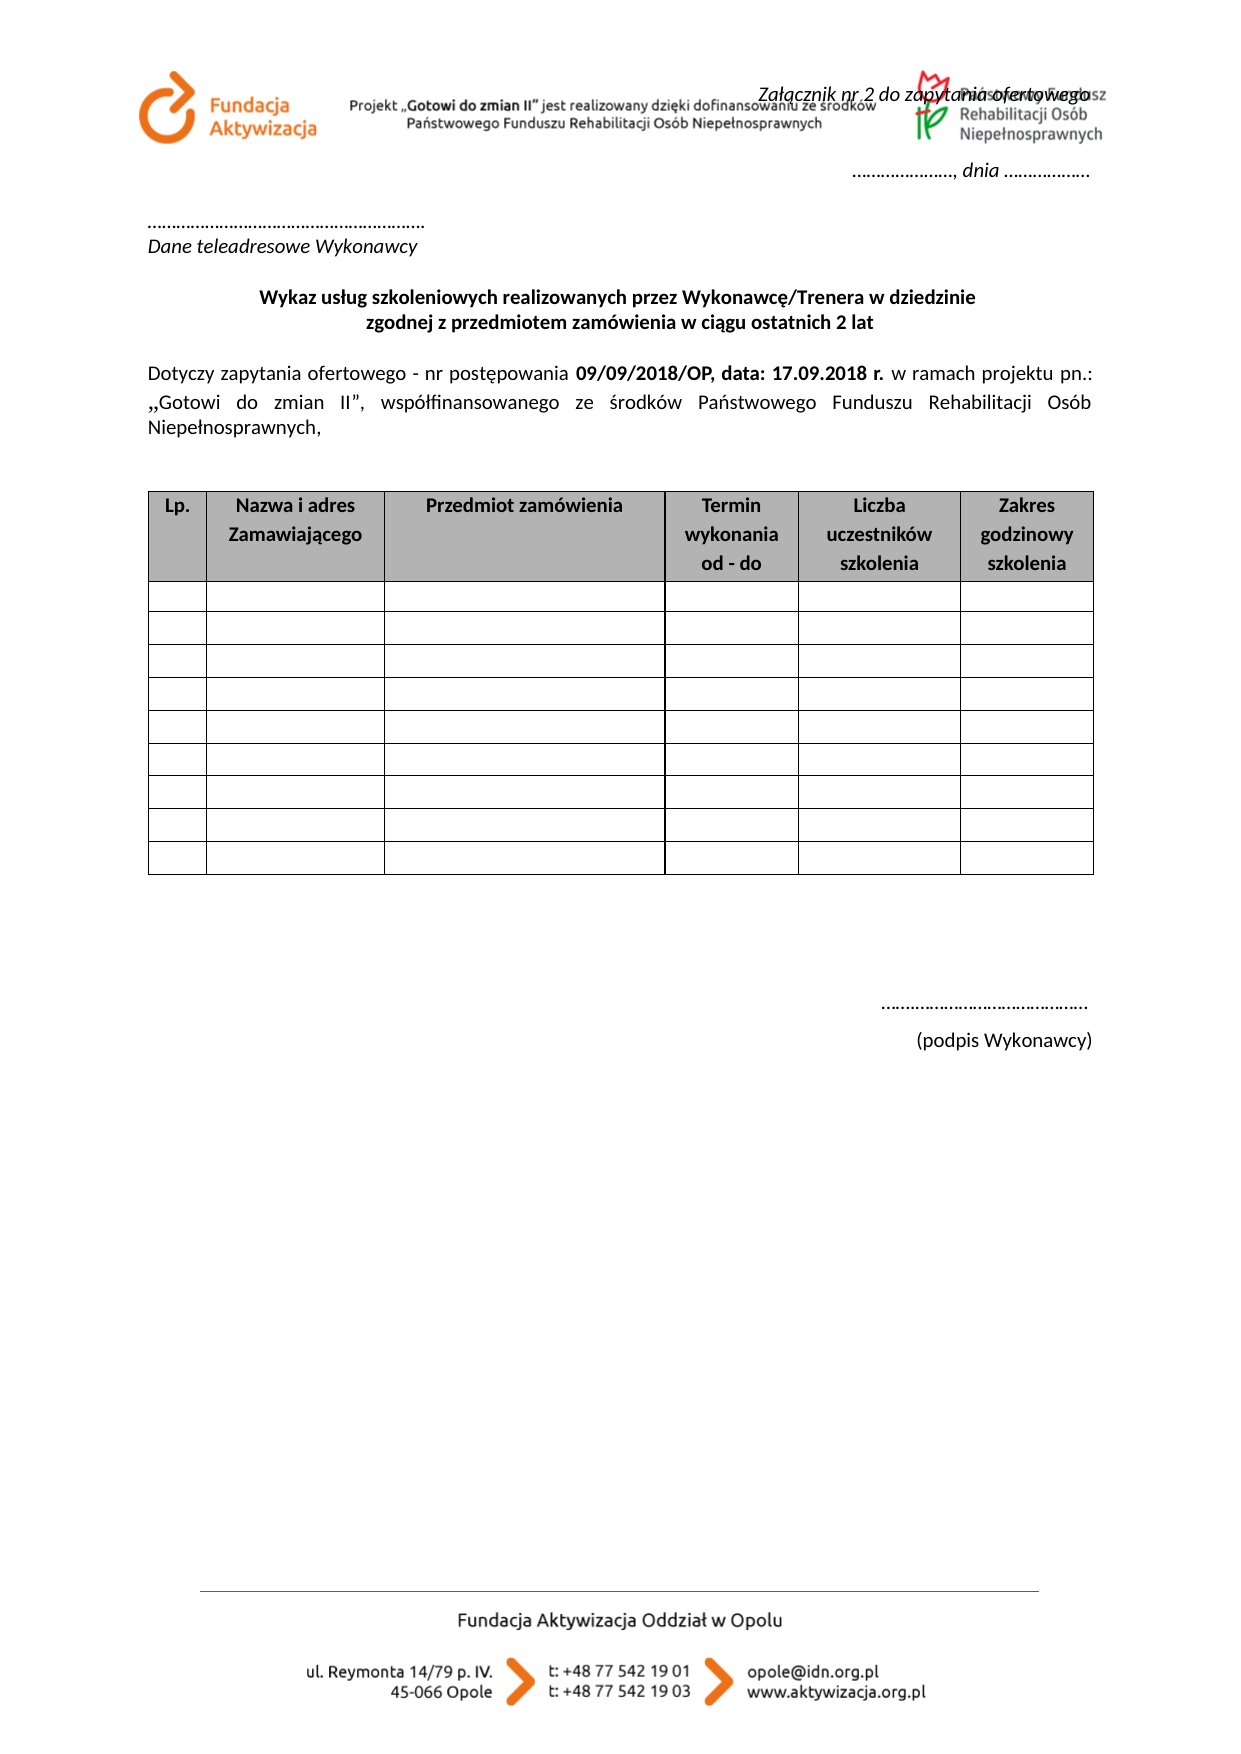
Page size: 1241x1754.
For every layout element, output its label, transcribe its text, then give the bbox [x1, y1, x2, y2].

table_cell [149, 582, 206, 611]
table_cell [385, 612, 664, 644]
table_cell [961, 711, 1093, 742]
table_cell [207, 842, 384, 874]
table_cell [207, 612, 384, 644]
table_cell [961, 744, 1093, 775]
table_cell [207, 711, 384, 742]
table_cell [207, 582, 384, 611]
table_cell [799, 842, 960, 874]
table_cell [149, 678, 206, 709]
table_cell [149, 645, 206, 677]
table_cell [207, 744, 384, 775]
table_cell [207, 809, 384, 841]
table_cell [385, 645, 664, 677]
picture [1, 11, 1241, 209]
table_cell [799, 776, 960, 808]
table_cell [799, 678, 960, 709]
table_cell [961, 776, 1093, 808]
table_cell [385, 809, 664, 841]
table_cell [961, 645, 1093, 677]
table_cell [385, 711, 664, 742]
table_cell [961, 582, 1093, 611]
table_cell [385, 678, 664, 709]
table_header Zakres godzinowy szkolenia [961, 492, 1093, 581]
table_cell [149, 711, 206, 742]
table_header Termin wykonania od - do [666, 492, 798, 581]
table_header Liczba uczestników szkolenia [799, 492, 960, 581]
table_header Lp. [149, 492, 206, 581]
table_cell [385, 842, 664, 874]
table_cell [207, 678, 384, 709]
table_cell [799, 809, 960, 841]
text Dane teleadresowe Wykonawcy [148, 233, 1093, 259]
table_cell [666, 612, 798, 644]
text (podpis Wykonawcy) [148, 1028, 1093, 1053]
table_cell [961, 809, 1093, 841]
table_cell [961, 842, 1093, 874]
table_cell [799, 744, 960, 775]
table_cell [666, 842, 798, 874]
table_header Nazwa i adres Zamawiającego [207, 492, 384, 581]
table_cell [149, 842, 206, 874]
table_cell [961, 612, 1093, 644]
text …….……………………………… [516, 989, 1093, 1015]
table_cell [961, 678, 1093, 709]
text …………………, dnia ……………… [148, 157, 1093, 182]
table_cell [385, 582, 664, 611]
table_cell [799, 582, 960, 611]
table_cell [666, 711, 798, 742]
table_cell [385, 776, 664, 808]
text Dotyczy zapytania ofertowego - nr postępowania 09/09/2018/OP, data: 17.09.2018 r. w ramach projektu pn.: „Gotowi do zmian II”, współfinansowanego ze środków Państwowego Funduszu Rehabilitacji Osób Niepełnosprawnych, [148, 360, 1093, 440]
table_header Przedmiot zamówienia [385, 492, 664, 581]
table_cell [385, 744, 664, 775]
table_cell [799, 645, 960, 677]
table_cell [207, 776, 384, 808]
table_cell [149, 612, 206, 644]
table_cell [666, 809, 798, 841]
table_cell [666, 645, 798, 677]
table_cell [149, 744, 206, 775]
table_cell [799, 612, 960, 644]
table_cell [149, 776, 206, 808]
picture [200, 1591, 1040, 1737]
table_cell [799, 711, 960, 742]
text Załącznik nr 2 do zapytania ofertowego [148, 81, 1093, 106]
table_cell [149, 809, 206, 841]
table_cell [666, 582, 798, 611]
table_cell [666, 744, 798, 775]
text …………………………………………………. [148, 208, 1093, 233]
table_cell [666, 678, 798, 709]
table_cell [207, 645, 384, 677]
text Wykaz usług szkoleniowych realizowanych przez Wykonawcę/Trenera w dziedzinie zgodnej z przedmiotem zamówienia w ciągu ostatnich 2 lat [148, 284, 1093, 335]
table_cell [666, 776, 798, 808]
